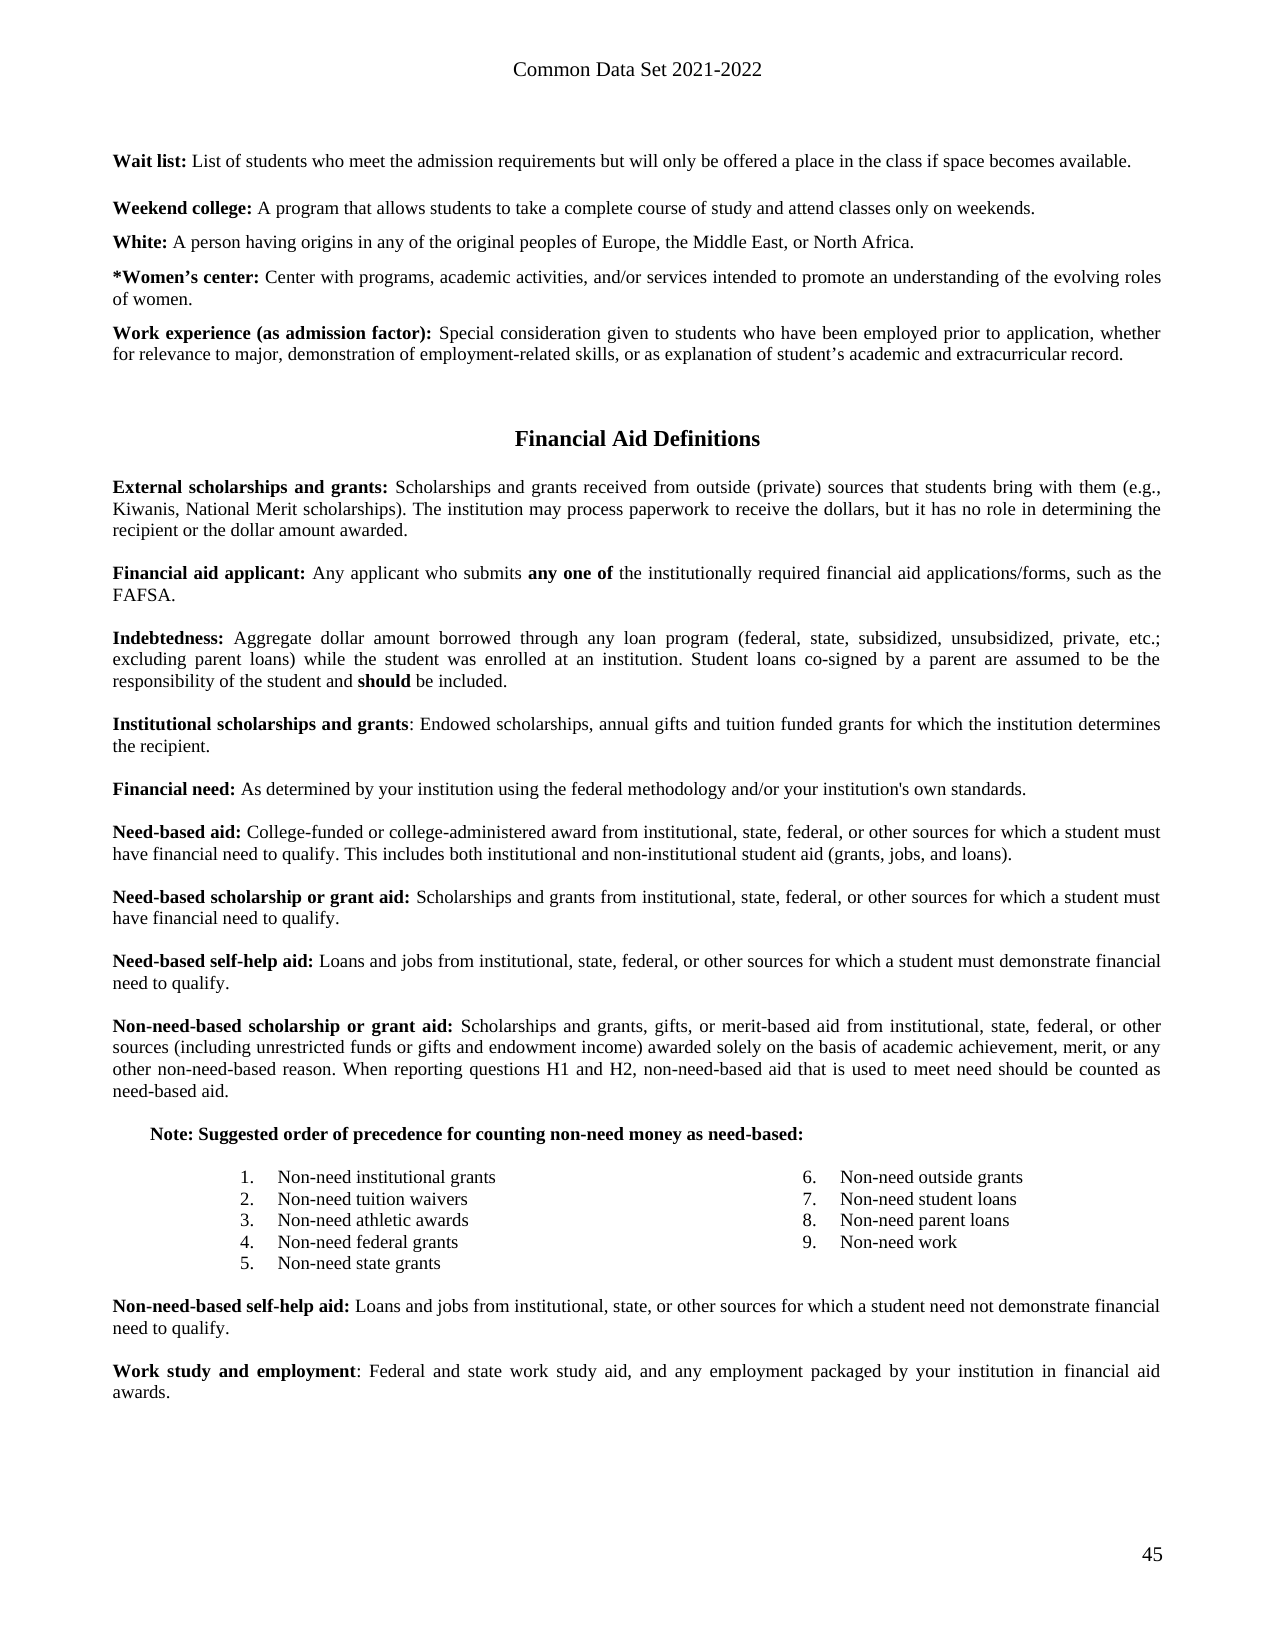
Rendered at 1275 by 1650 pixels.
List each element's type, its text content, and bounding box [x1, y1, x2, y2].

text Need-based self-help aid: Loans and jobs from institutional, state, federal, or other sources for which a student must demonstrate financial need to qualify. [112, 950, 1162, 993]
subtitle Financial Aid Definitions [112, 425, 1162, 452]
list Non-need federal grants [240, 1231, 600, 1252]
list Non-need state grants [240, 1252, 600, 1274]
list Non-need student loans [802, 1187, 1162, 1209]
list Non-need tuition waivers [240, 1187, 600, 1209]
text Need-based scholarship or grant aid: Scholarships and grants from institutional, state, federal, or other sources for which a student must have financial need to qualify. [112, 886, 1162, 929]
list Non-need outside grants [802, 1166, 1162, 1187]
text Non-need-based self-help aid: Loans and jobs from institutional, state, or other sources for which a student need not demonstrate financial need to qualify. [112, 1295, 1162, 1338]
text Note: Suggested order of precedence for counting non-need money as need-based: [112, 1123, 1162, 1144]
text Weekend college: A program that allows students to take a complete course of study and attend classes only on weekends. [112, 197, 1162, 218]
text Need-based aid: College-funded or college-administered award from institutional, state, federal, or other sources for which a student must have financial need to qualify. This includes both institutional and non-institutional student aid (grants, jobs, and loans). [112, 821, 1162, 864]
text White: A person having origins in any of the original peoples of Europe, the Middle East, or North Africa. [112, 231, 1162, 252]
text Indebtedness: Aggregate dollar amount borrowed through any loan program (federal, state, subsidized, unsubsidized, private, etc.; excluding parent loans) while the student was enrolled at an institution. Student loans co-signed by a parent are assumed to be the responsibility of the student and should be included. [112, 627, 1162, 691]
text Work experience (as admission factor): Special consideration given to students who have been employed prior to application, whether for relevance to major, demonstration of employment-related skills, or as explanation of student’s academic and extracurricular record. [112, 322, 1162, 365]
text *Women’s center: Center with programs, academic activities, and/or services intended to promote an understanding of the evolving roles of women. [112, 266, 1162, 309]
text Financial aid applicant: Any applicant who submits any one of the institutionally required financial aid applications/forms, such as the FAFSA. [112, 562, 1162, 605]
text External scholarships and grants: Scholarships and grants received from outside (private) sources that students bring with them (e.g., Kiwanis, National Merit scholarships). The institution may process paperwork to receive the dollars, but it has no role in determining the recipient or the dollar amount awarded. [112, 476, 1162, 541]
list Non-need work [802, 1231, 1162, 1252]
list Non-need athletic awards [240, 1209, 600, 1231]
text Work study and employment: Federal and state work study aid, and any employment packaged by your institution in financial aid awards. [112, 1360, 1162, 1403]
text Non-need-based scholarship or grant aid: Scholarships and grants, gifts, or merit-based aid from institutional, state, federal, or other sources (including unrestricted funds or gifts and endowment income) awarded solely on the basis of academic achievement, merit, or any other non-need-based reason. When reporting questions H1 and H2, non-need-based aid that is used to meet need should be counted as need-based aid. [112, 1015, 1162, 1101]
list Non-need institutional grants [240, 1166, 600, 1187]
list Non-need parent loans [802, 1209, 1162, 1231]
text Financial need: As determined by your institution using the federal methodology and/or your institution's own standards. [112, 778, 1162, 799]
text Wait list: List of students who meet the admission requirements but will only be offered a place in the class if space becomes available. [112, 150, 1162, 172]
text Institutional scholarships and grants: Endowed scholarships, annual gifts and tuition funded grants for which the institution determines the recipient. [112, 713, 1162, 756]
